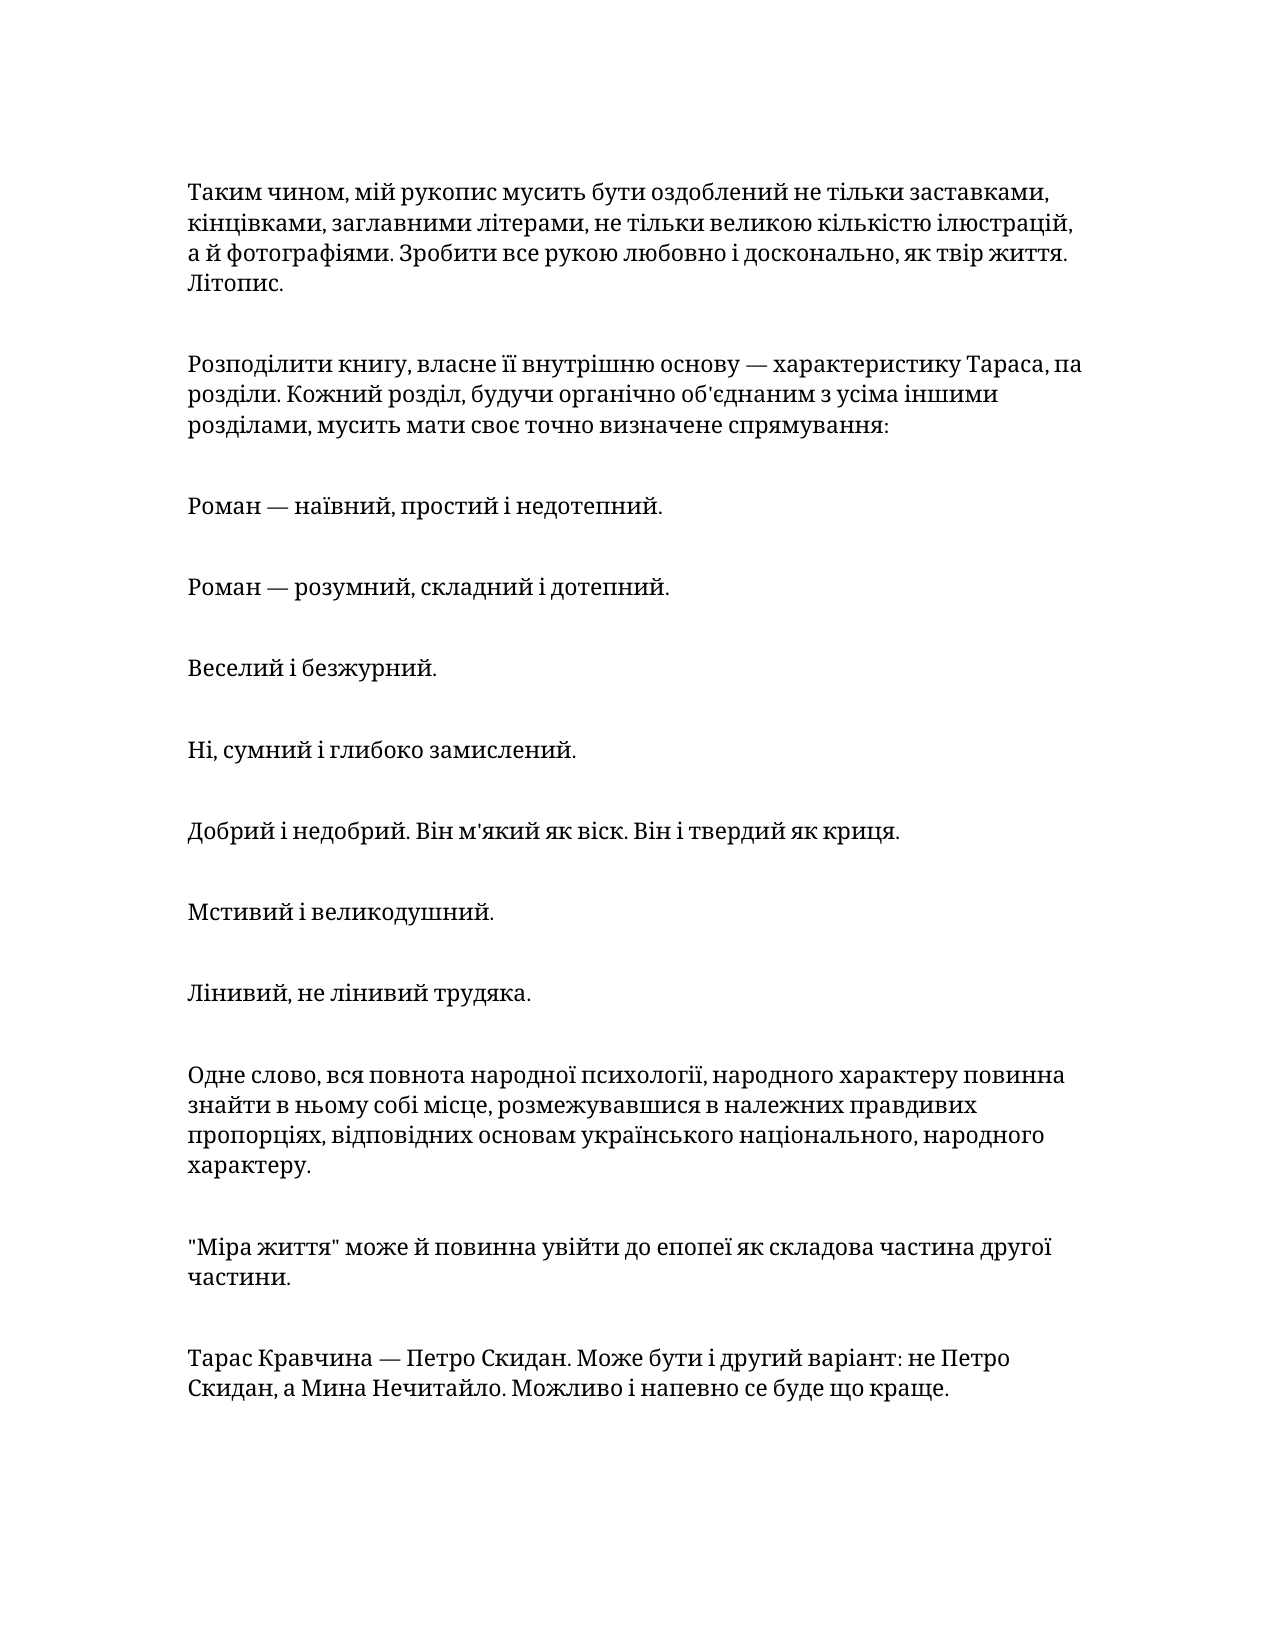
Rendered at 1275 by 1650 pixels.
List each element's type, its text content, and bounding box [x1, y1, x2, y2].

text Мстивий і великодушний. [187, 870, 1087, 926]
text Добрий і недобрий. Він м'який як віск. Він і твердий як криця. [187, 788, 1087, 845]
text Таким чином, мій рукопис мусить бути оздоблений не тільки заставками, кінцівками, заглавними літерами, не тільки великою кількістю ілюстрацій, а й фотографіями. Зробити все рукою любовно і досконально, як твір життя. Літопис. [187, 150, 1087, 297]
text Роман — наївний, простий і недотепний. [187, 463, 1087, 520]
text "Міра життя" може й повинна увійти до епопеї як складова частина другої частини. [187, 1204, 1087, 1291]
text Веселий і безжурний. [187, 626, 1087, 683]
text Одне слово, вся повнота народної психології, народного характеру повинна знайти в ньому собі місце, розмежувавшися в належних правдивих пропорціях, відповідних основам українського національного, народного характеру. [187, 1032, 1087, 1179]
text Тарас Кравчина — Петро Скидан. Може бути і другий варіант: не Петро Скидан, а Мина Нечитайло. Можливо і напевно се буде що краще. [187, 1316, 1087, 1402]
text Розподілити книгу, власне її внутрішню основу — характеристику Тараса, па розділи. Кожний розділ, будучи органічно об'єднаним з усіма іншими розділами, мусить мати своє точно визначене спрямування: [187, 322, 1087, 439]
text Ні, сумний і глибоко замислений. [187, 707, 1087, 764]
text Роман — розумний, складний і дотепний. [187, 545, 1087, 601]
text Лінивий, не лінивий трудяка. [187, 951, 1087, 1008]
